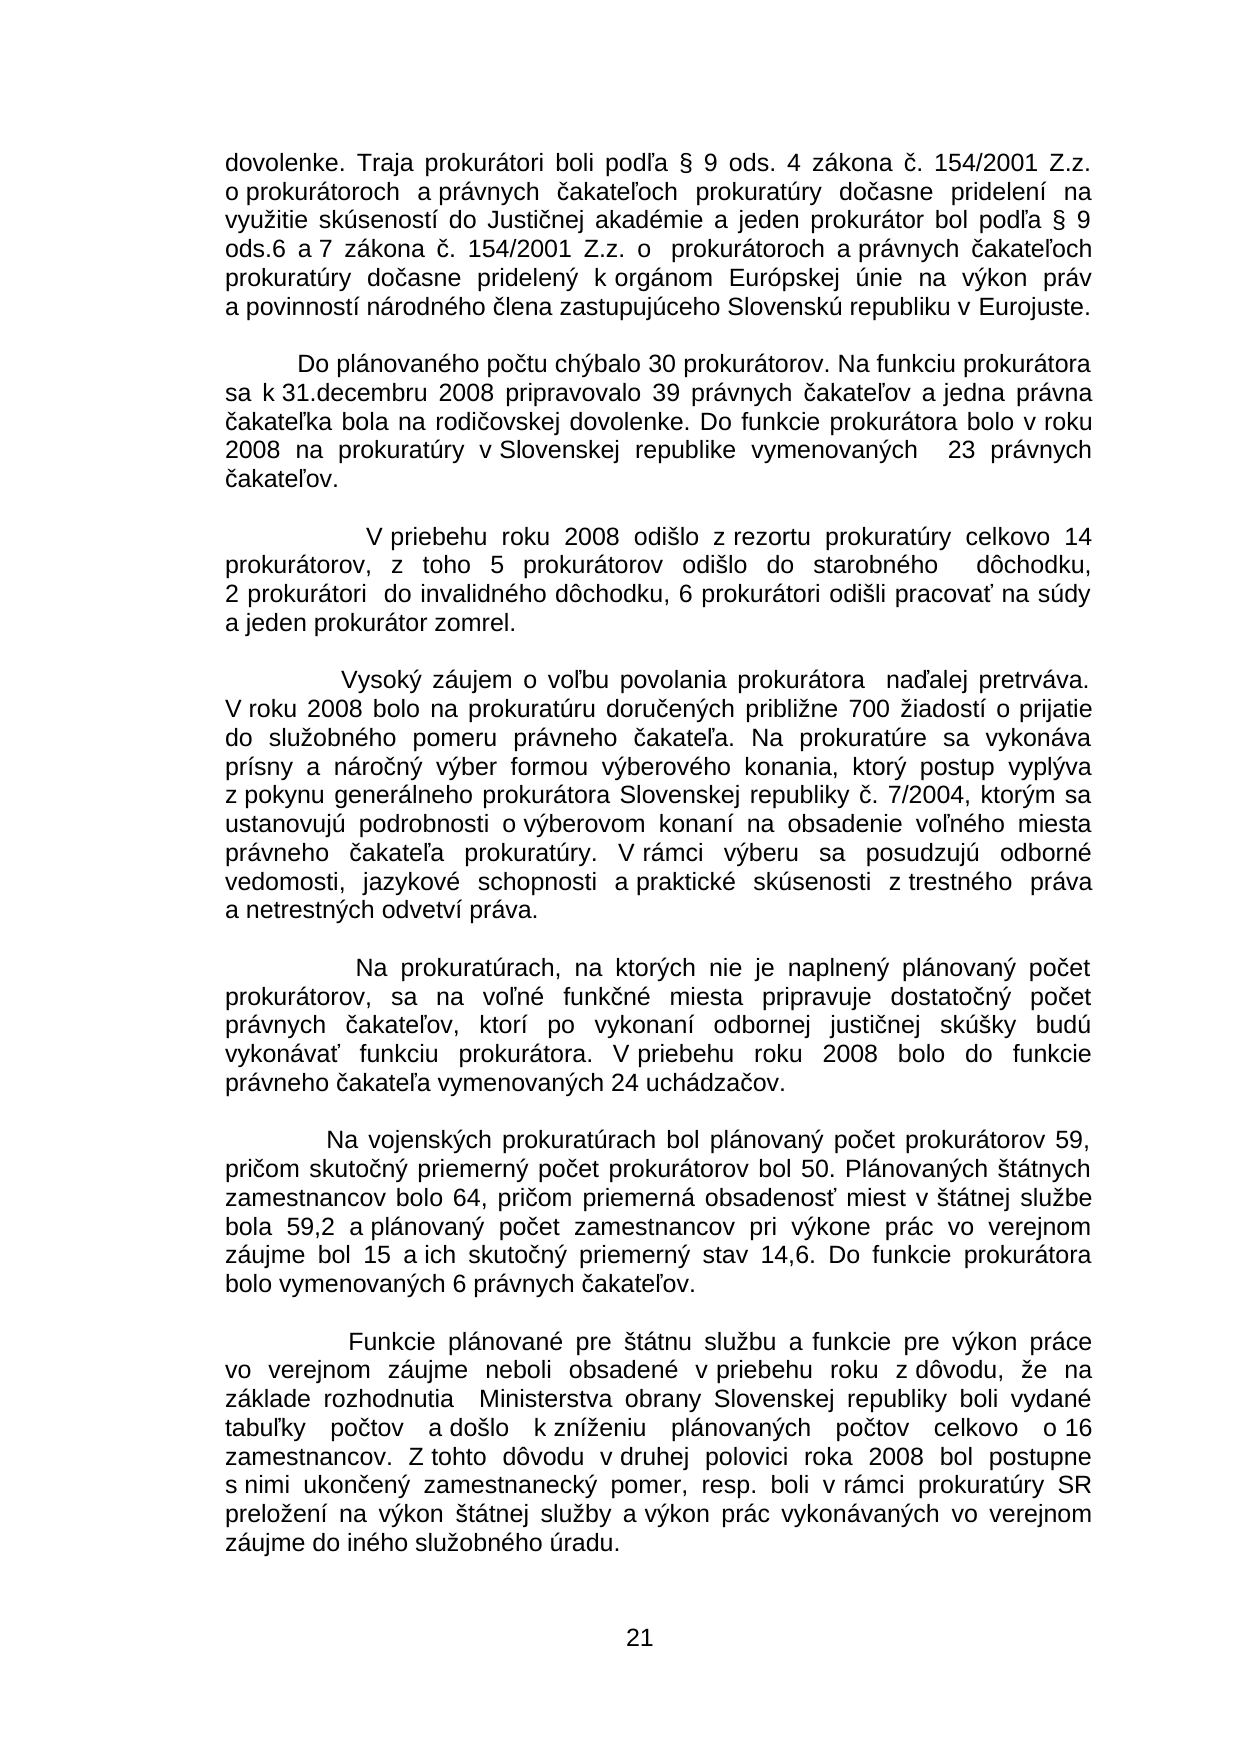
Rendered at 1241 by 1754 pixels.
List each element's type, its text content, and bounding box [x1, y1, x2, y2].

text Do plánovaného počtu chýbalo 30 prokurátorov. Na funkciu prokurátora sa k 31.decembru 2008 pripravovalo 39 právnych čakateľov a jedna právna čakateľka bola na rodičovskej dovolenke. Do funkcie prokurátora bolo v roku 2008 na prokuratúry v Slovenskej republike vymenovaných 23 právnych čakateľov. [225, 349, 1092, 493]
text V priebehu roku 2008 odišlo z rezortu prokuratúry celkovo 14 prokurátorov, z toho 5 prokurátorov odišlo do starobného dôchodku, 2 prokurátori do invalidného dôchodku, 6 prokurátori odišli pracovať na súdy a jeden prokurátor zomrel. [225, 521, 1092, 636]
text Funkcie plánované pre štátnu službu a funkcie pre výkon práce vo verejnom záujme neboli obsadené v priebehu roku z dôvodu, že na základe rozhodnutia Ministerstva obrany Slovenskej republiky boli vydané tabuľky počtov a došlo k zníženiu plánovaných počtov celkovo o 16 zamestnancov. Z tohto dôvodu v druhej polovici roka 2008 bol postupne s nimi ukončený zamestnanecký pomer, resp. boli v rámci prokuratúry SR preložení na výkon štátnej služby a výkon prác vykonávaných vo verejnom záujme do iného služobného úradu. [225, 1326, 1092, 1556]
text Na vojenských prokuratúrach bol plánovaný počet prokurátorov 59, pričom skutočný priemerný počet prokurátorov bol 50. Plánovaných štátnych zamestnancov bolo 64, pričom priemerná obsadenosť miest v štátnej službe bola 59,2 a plánovaný počet zamestnancov pri výkone prác vo verejnom záujme bol 15 a ich skutočný priemerný stav 14,6. Do funkcie prokurátora bolo vymenovaných 6 právnych čakateľov. [225, 1125, 1092, 1298]
text Na prokuratúrach, na ktorých nie je naplnený plánovaný počet prokurátorov, sa na voľné funkčné miesta pripravuje dostatočný počet právnych čakateľov, ktorí po vykonaní odbornej justičnej skúšky budú vykonávať funkciu prokurátora. V priebehu roku 2008 bolo do funkcie právneho čakateľa vymenovaných 24 uchádzačov. [225, 953, 1092, 1096]
text Vysoký záujem o voľbu povolania prokurátora naďalej pretrváva. V roku 2008 bolo na prokuratúru doručených približne 700 žiadostí o prijatie do služobného pomeru právneho čakateľa. Na prokuratúre sa vykonáva prísny a náročný výber formou výberového konania, ktorý postup vyplýva z pokynu generálneho prokurátora Slovenskej republiky č. 7/2004, ktorým sa ustanovujú podrobnosti o výberovom konaní na obsadenie voľného miesta právneho čakateľa prokuratúry. V rámci výberu sa posudzujú odborné vedomosti, jazykové schopnosti a praktické skúsenosti z trestného práva a netrestných odvetví práva. [225, 665, 1092, 924]
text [225, 148, 1092, 320]
